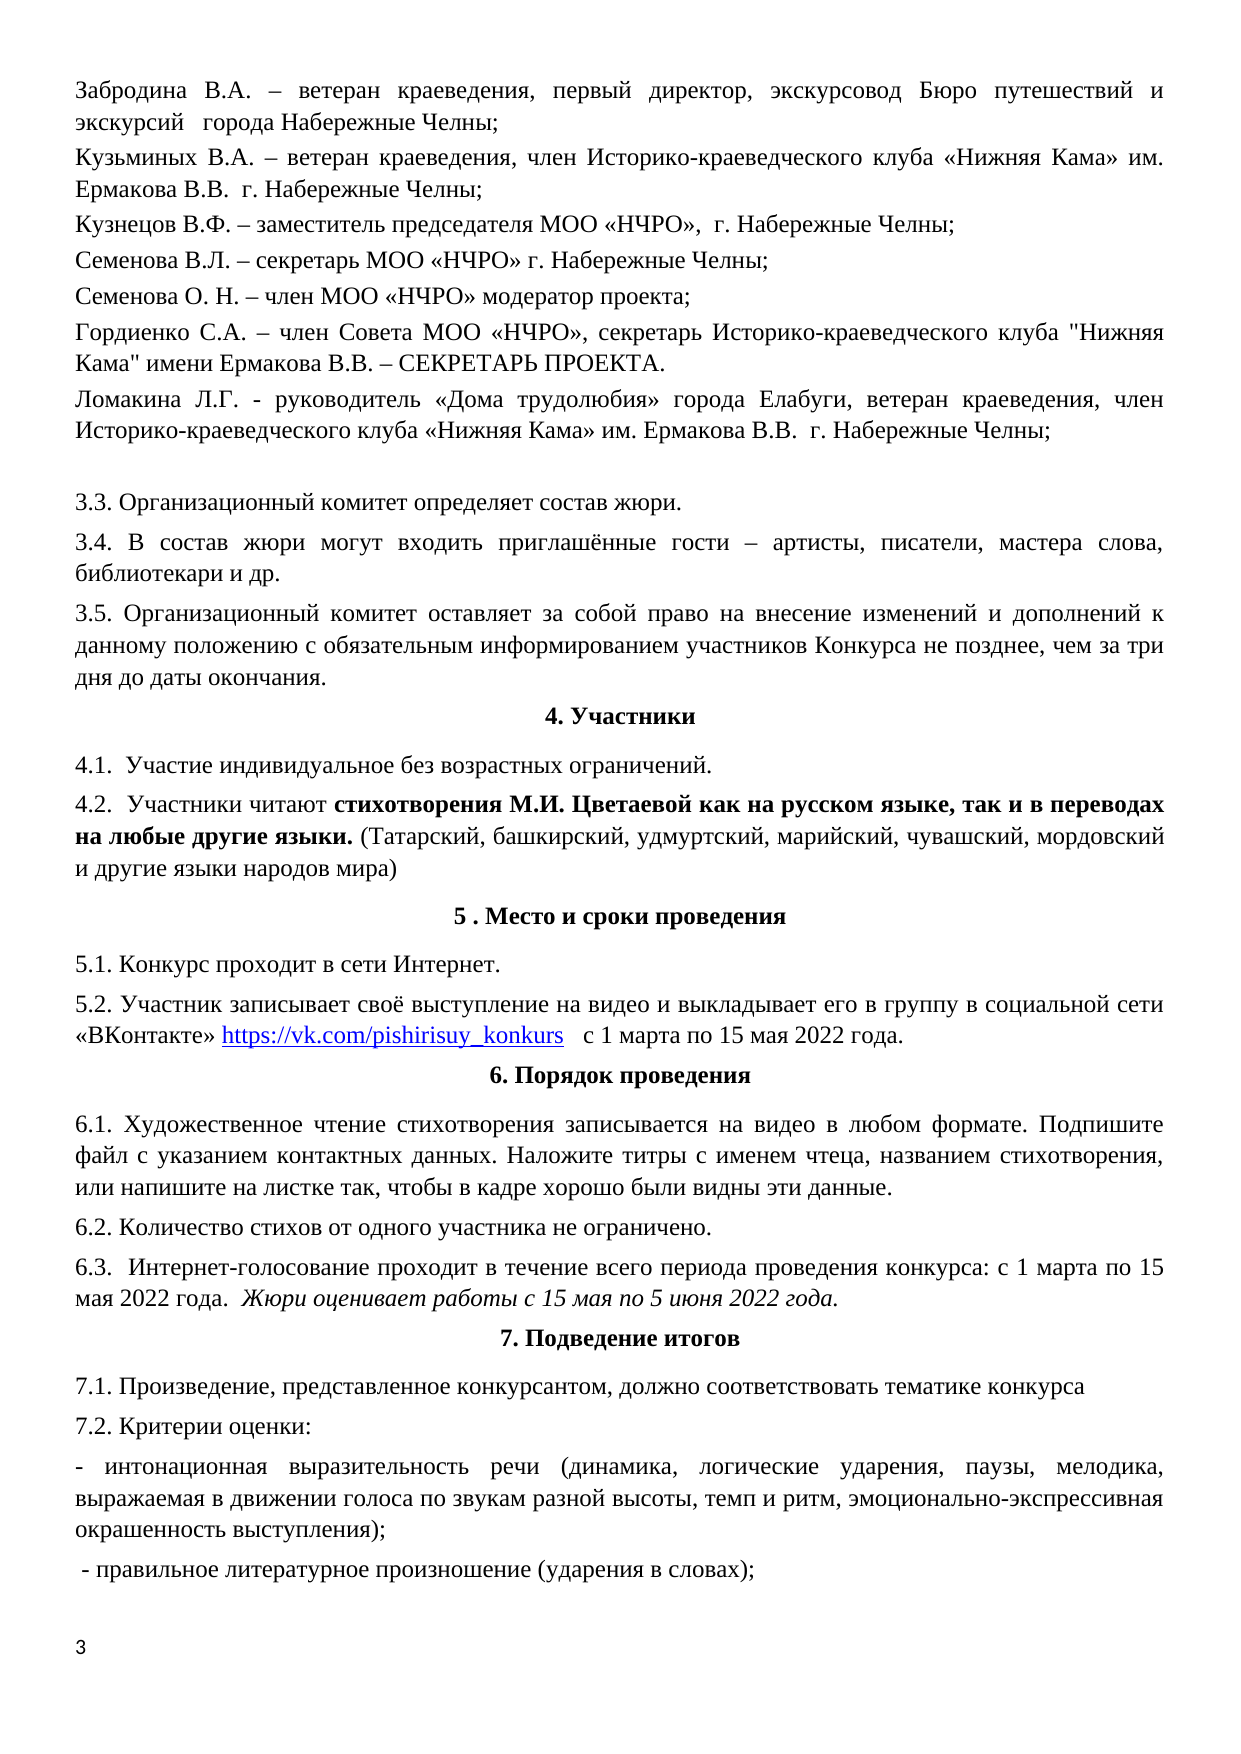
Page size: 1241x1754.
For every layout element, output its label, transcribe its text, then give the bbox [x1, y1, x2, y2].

text 5.2. Участник записывает своё выступление на видео и выкладывает его в группу в социальной сети «ВКонтакте» https://vk.com/pishirisuy_konkurs с 1 марта по 15 мая 2022 года. [75, 989, 1165, 1049]
text - интонационная выразительность речи (динамика, логические ударения, паузы, мелодика, выражаемая в движении голоса по звукам разной высоты, темп и ритм, эмоционально-экспрессивная окрашенность выступления); [75, 1451, 1165, 1543]
text 6.2. Количество стихов от одного участника не ограничено. [75, 1212, 1165, 1241]
text 5.1. Конкурс проходит в сети Интернет. [75, 949, 1165, 978]
text Гордиенко С.А. – член Совета МОО «НЧРО», секретарь Историко-краеведческого клуба "Нижняя Кама" имени Ермакова В.В. – СЕКРЕТАРЬ ПРОЕКТА. [75, 317, 1165, 377]
text 7.2. Критерии оценки: [75, 1411, 1165, 1440]
text 4. Участники [75, 701, 1165, 730]
text Семенова О. Н. – член МОО «НЧРО» модератор проекта; [75, 281, 1165, 310]
text 3.4. В состав жюри могут входить приглашённые гости – артисты, писатели, мастера слова, библиотекари и др. [75, 527, 1165, 587]
text 3.3. Организационный комитет определяет состав жюри. [75, 487, 1165, 516]
text 6.1. Художественное чтение стихотворения записывается на видео в любом формате. Подпишите файл с указанием контактных данных. Наложите титры с именем чтеца, названием стихотворения, или напишите на листке так, чтобы в кадре хорошо были видны эти данные. [75, 1109, 1165, 1201]
text 6.3. Интернет-голосование проходит в течение всего периода проведения конкурса: с 1 марта по 15 мая 2022 года. Жюри оценивает работы с 15 мая по 5 июня 2022 года. [75, 1252, 1165, 1312]
text 4.2. Участники читают стихотворения М.И. Цветаевой как на русском языке, так и в переводах на любые другие языки. (Татарский, башкирский, удмуртский, марийский, чувашский, мордовский и другие языки народов мира) [75, 789, 1165, 881]
text - правильное литературное произношение (ударения в словах); [75, 1554, 1165, 1583]
text Кузьминых В.А. – ветеран краеведения, член Историко-краеведческого клуба «Нижняя Кама» им. Ермакова В.В. г. Набережные Челны; [75, 142, 1165, 203]
text 7. Подведение итогов [75, 1323, 1165, 1352]
text Ломакина Л.Г. - руководитель «Дома трудолюбия» города Елабуги, ветеран краеведения, член Историко-краеведческого клуба «Нижняя Кама» им. Ермакова В.В. г. Набережные Челны; [75, 384, 1165, 444]
text 5 . Место и сроки проведения [75, 901, 1165, 930]
text Забродина В.А. – ветеран краеведения, первый директор, экскурсовод Бюро путешествий и экскурсий города Набережные Челны; [75, 75, 1165, 135]
text Кузнецов В.Ф. – заместитель председателя МОО «НЧРО», г. Набережные Челны; [75, 209, 1165, 238]
text 4.1. Участие индивидуальное без возрастных ограничений. [75, 750, 1165, 778]
text 7.1. Произведение, представленное конкурсантом, должно соответствовать тематике конкурса [75, 1371, 1165, 1400]
text 3.5. Организационный комитет оставляет за собой право на внесение изменений и дополнений к данному положению с обязательным информированием участников Конкурса не позднее, чем за три дня до даты окончания. [75, 598, 1165, 690]
text 6. Порядок проведения [75, 1061, 1165, 1089]
text Семенова В.Л. – секретарь МОО «НЧРО» г. Набережные Челны; [75, 245, 1165, 274]
